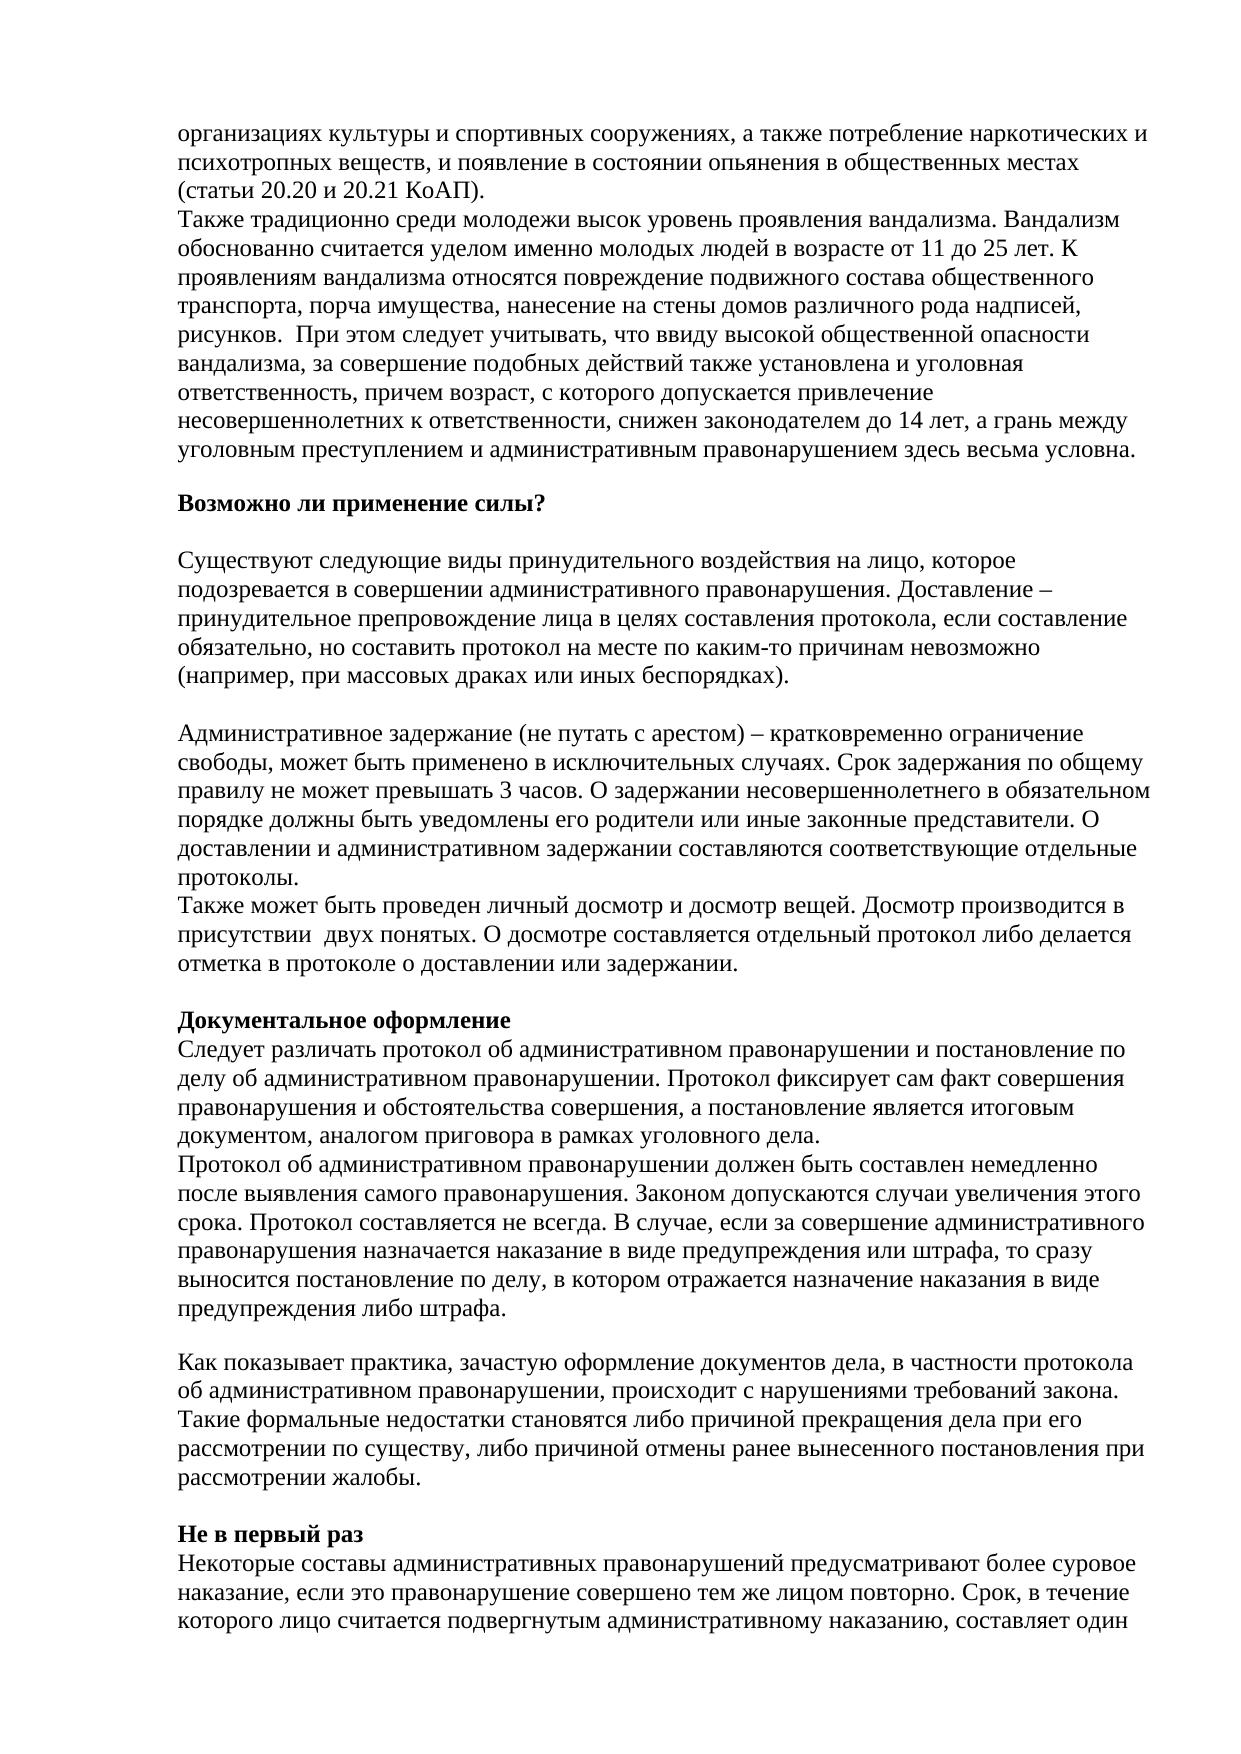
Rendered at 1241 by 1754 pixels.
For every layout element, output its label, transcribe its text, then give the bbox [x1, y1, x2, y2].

text Существуют следующие виды принудительного воздействия на лицо, которое подозревается в совершении административного правонарушения. Доставление – принудительное препровождение лица в целях составления протокола, если составление обязательно, но составить протокол на месте по каким-то причинам невозможно (например, при массовых драках или иных беспорядках). Административное задержание (не путать с арестом) – кратковременно ограничение свободы, может быть применено в исключительных случаях. Срок задержания по общему правилу не может превышать 3 часов. О задержании несовершеннолетнего в обязательном порядке должны быть уведомлены его родители или иные законные представители. О доставлении и административном задержании составляются соответствующие отдельные протоколы. [177, 517, 1152, 891]
text Также традиционно среди молодежи высок уровень проявления вандализма. Вандализм обоснованно считается уделом именно молодых людей в возрасте от 11 до 25 лет. К проявлениям вандализма относятся повреждение подвижного состава общественного транспорта, порча имущества, нанесение на стены домов различного рода надписей, рисунков. При этом следует учитывать, что ввиду высокой общественной опасности вандализма, за совершение подобных действий также установлена и уголовная ответственность, причем возраст, с которого допускается привлечение несовершеннолетних к ответственности, снижен законодателем до 14 лет, а грань между уголовным преступлением и административным правонарушением здесь весьма условна. [177, 204, 1152, 463]
text Документальное оформление Следует различать протокол об административном правонарушении и постановление по делу об административном правонарушении. Протокол фиксирует сам факт совершения правонарушения и обстоятельства совершения, а постановление является итоговым документом, аналогом приговора в рамках уголовного дела. [177, 1006, 1152, 1149]
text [177, 1519, 1152, 1634]
text Протокол об административном правонарушении должен быть составлен немедленно после выявления самого правонарушения. Законом допускаются случаи увеличения этого срока. Протокол составляется не всегда. В случае, если за совершение административного правонарушения назначается наказание в виде предупреждения или штрафа, то сразу выносится постановление по делу, в котором отражается назначение наказания в виде предупреждения либо штрафа. [177, 1149, 1152, 1322]
text Возможно ли применение силы? [177, 488, 1152, 517]
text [177, 118, 1152, 204]
text Также может быть проведен личный досмотр и досмотр вещей. Досмотр производится в присутствии двух понятых. О досмотре составляется отдельный протокол либо делается отметка в протоколе о доставлении или задержании. [177, 891, 1152, 977]
text Как показывает практика, зачастую оформление документов дела, в частности протокола об административном правонарушении, происходит с нарушениями требований закона. Такие формальные недостатки становятся либо причиной прекращения дела при его рассмотрении по существу, либо причиной отмены ранее вынесенного постановления при рассмотрении жалобы. [177, 1347, 1152, 1491]
